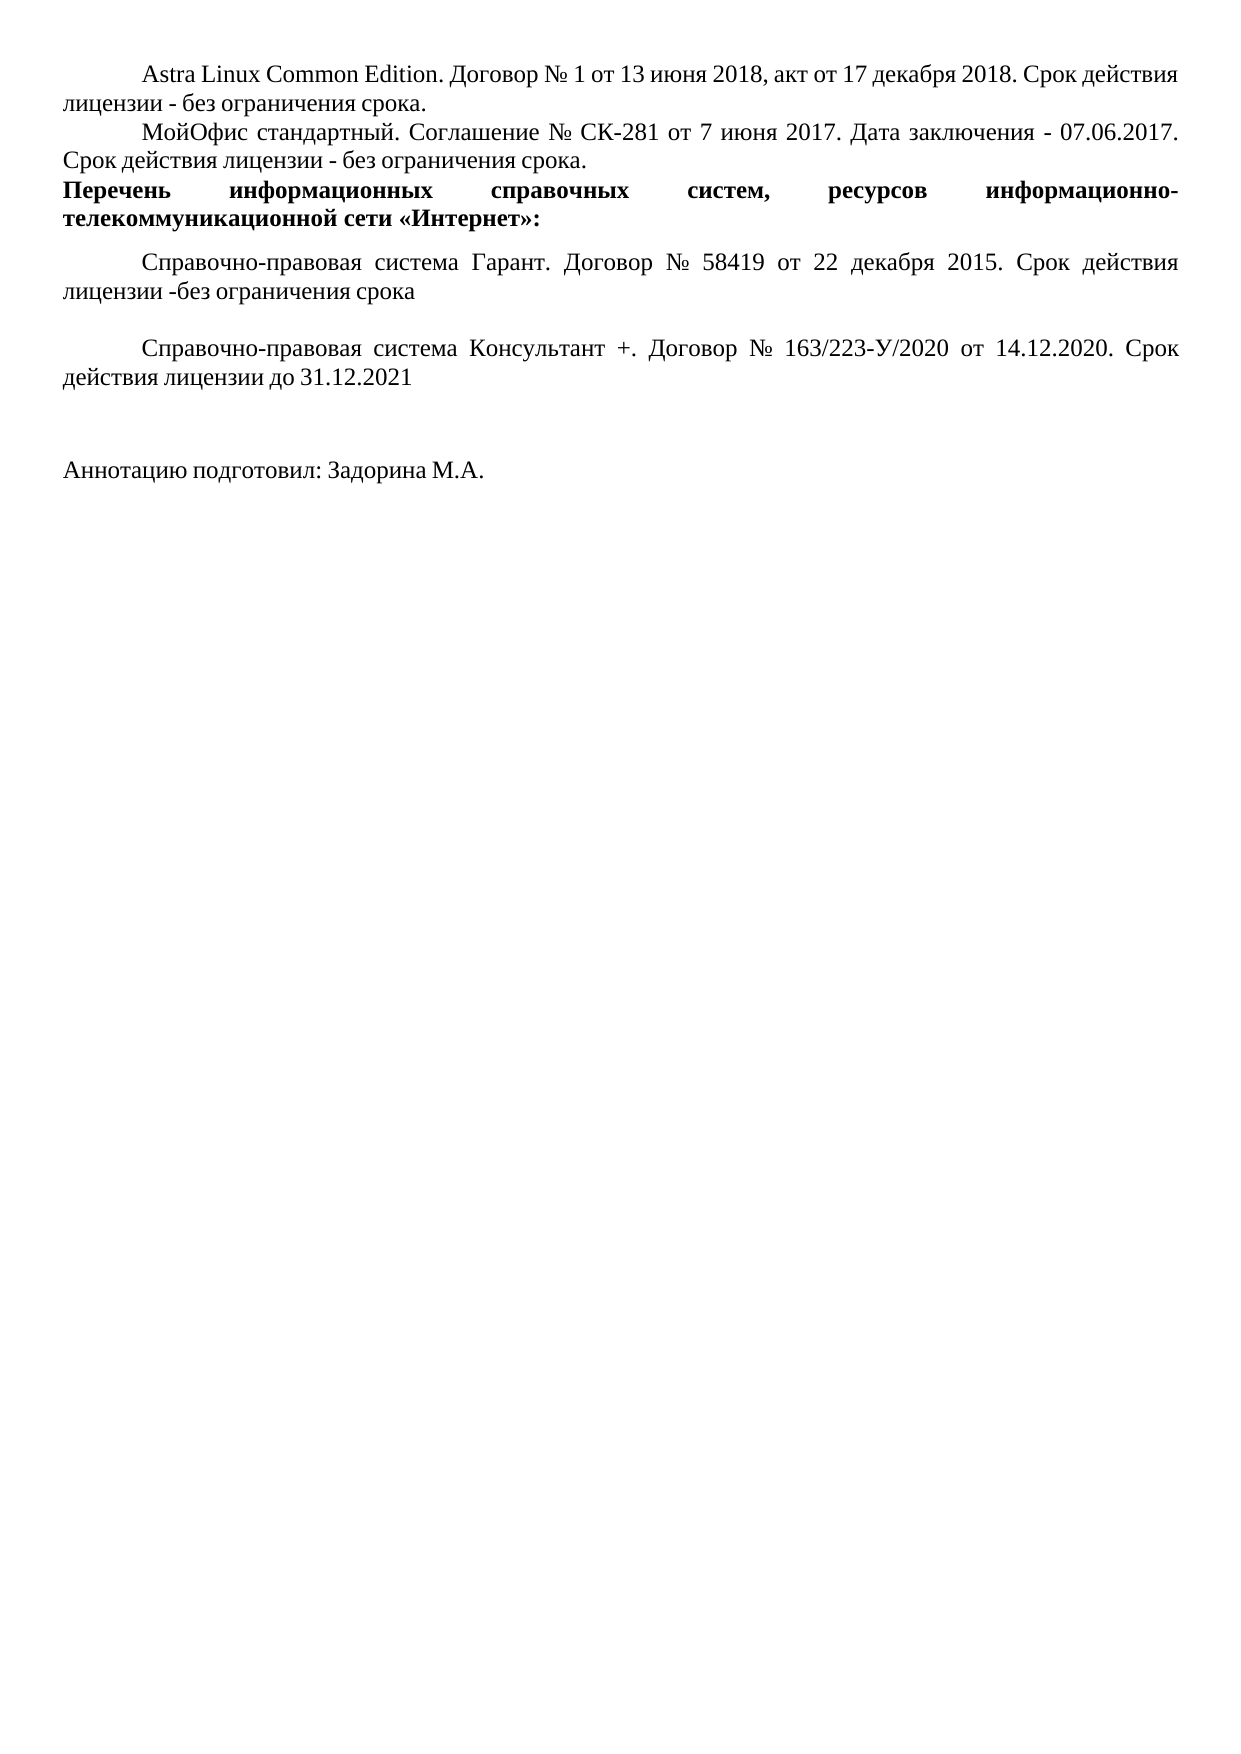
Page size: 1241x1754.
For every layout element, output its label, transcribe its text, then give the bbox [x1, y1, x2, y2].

table_cell Справочно-правовая система Консультант +. Договор № 163/223-У/2020 от 14.12.2020. Срок действия лицензии до 31.12.2021 [59, 333, 1183, 447]
table_cell Справочно-правовая система Гарант. Договор № 58419 от 22 декабря 2015. Срок действия лицензии -без ограничения срока [59, 247, 1183, 333]
table_header Astra Linux Common Edition. Договор № 1 от 13 июня 2018, акт от 17 декабря 2018. Срок действия лицензии - без ограничения срока. [59, 59, 1183, 117]
table_cell Аннотацию подготовил: Задорина М.А. [59, 447, 1183, 491]
table_cell Перечень информационных справочных систем, ресурсов информационно- телекоммуникационной сети «Интернет»: [59, 175, 1183, 247]
table_cell МойОфис стандартный. Соглашение № СК-281 от 7 июня 2017. Дата заключения - 07.06.2017. Срок действия лицензии - без ограничения срока. [59, 117, 1183, 175]
